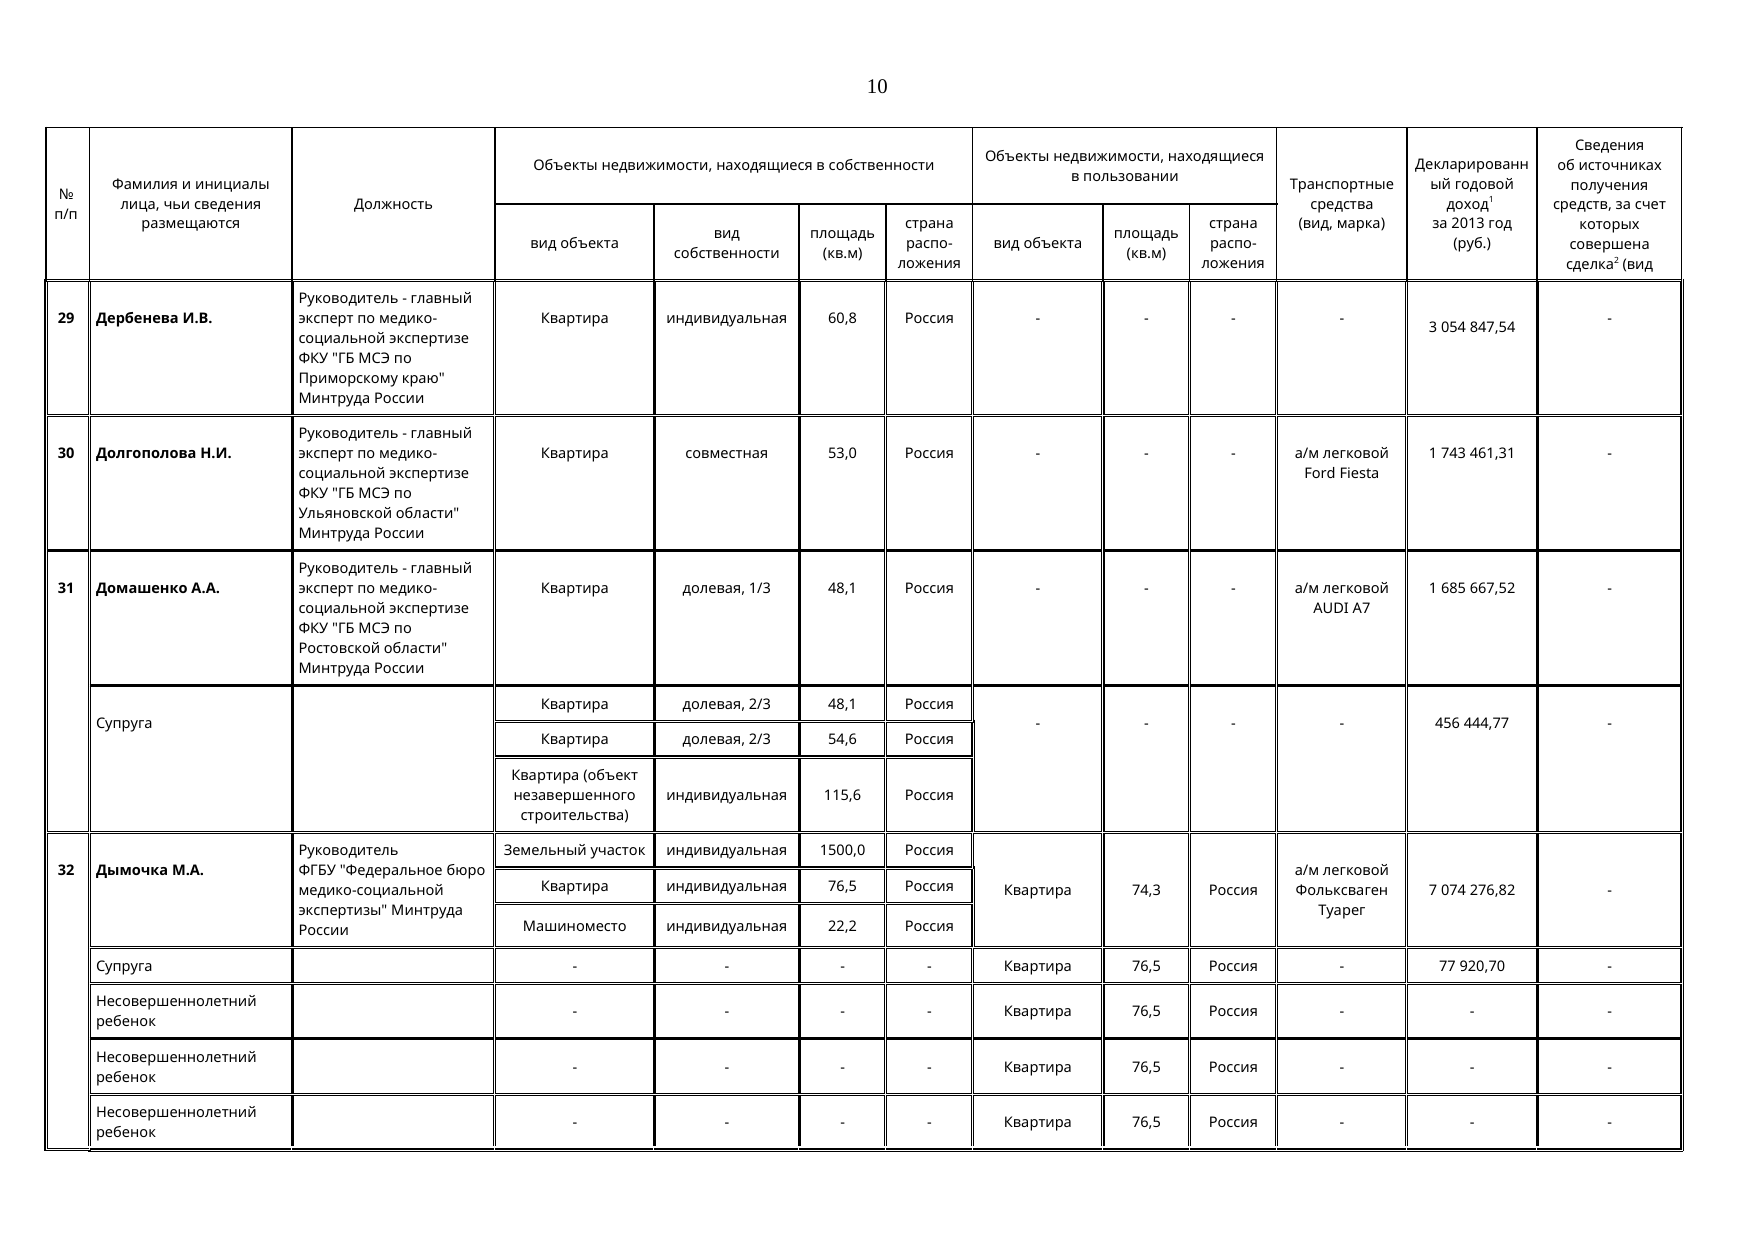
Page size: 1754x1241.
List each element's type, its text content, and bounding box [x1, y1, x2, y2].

table_cell страна распо-ложения [1190, 205, 1276, 279]
table_cell - [656, 949, 798, 981]
table_cell 48,1 [801, 552, 884, 684]
table_cell площадь (кв.м) [800, 205, 885, 279]
table_cell Земельный участок [496, 834, 653, 866]
table_cell Россия [887, 905, 971, 946]
table_header Фамилия и инициалы лица, чьи сведения размещаются [90, 128, 291, 279]
table_cell - [1105, 417, 1188, 549]
table_cell Россия [887, 834, 971, 866]
table_cell - [887, 985, 971, 1037]
table_cell - [1408, 1040, 1536, 1092]
table_header Должность [293, 128, 494, 279]
table_cell страна распо-ложения [887, 205, 972, 279]
table_cell индивидуальная [656, 834, 798, 866]
table_cell - [1105, 552, 1188, 684]
table_cell долевая, 1/3 [656, 552, 798, 684]
table_cell - [496, 949, 653, 981]
table_cell 115,6 [801, 759, 884, 831]
table_cell Квартира [974, 985, 1101, 1037]
table_cell а/м легковой Ford Fiesta [1278, 417, 1405, 549]
table_cell Машиноместо [496, 905, 653, 946]
table_cell 1 743 461,31 [1408, 417, 1536, 549]
table_cell - [887, 1040, 971, 1092]
table_cell вид объекта [973, 205, 1102, 279]
table_cell Руководитель - главный эксперт по медико-социальной экспертизе ФКУ "ГБ МСЭ по Приморскому краю" Минтруда России [294, 282, 493, 414]
table_cell 76,5 [801, 870, 884, 902]
table_cell [294, 985, 493, 1037]
table_cell индивидуальная [656, 905, 798, 946]
table_cell - [974, 282, 1101, 414]
table_cell - [496, 985, 653, 1037]
table_cell - [799, 1096, 886, 1148]
table_cell [292, 1096, 495, 1148]
table_cell 60,8 [801, 282, 884, 414]
table_cell Долгополова Н.И. [91, 417, 291, 549]
table_cell 76,5 [1105, 1040, 1188, 1092]
table_cell 53,0 [801, 417, 884, 549]
table_cell 76,5 [1105, 985, 1188, 1037]
table_cell Несовершеннолетний ребенок [91, 1040, 291, 1092]
table_cell Россия [1191, 1040, 1275, 1092]
table_cell совместная [656, 417, 798, 549]
table_cell Несовершеннолетний ребенок [90, 1096, 292, 1148]
table_cell 30 [48, 417, 88, 549]
table_cell вид объекта [496, 205, 653, 279]
table_header Декларированный годовой доход1 за 2013 год (руб.) [1408, 128, 1536, 279]
table_cell индивидуальная [656, 870, 798, 902]
table_cell 54,6 [801, 723, 884, 755]
table_cell - [1191, 687, 1275, 831]
table_cell 74,3 [1105, 834, 1188, 946]
table_cell 76,5 [1103, 1096, 1189, 1148]
table_cell - [1537, 1096, 1680, 1148]
table_cell 77 920,70 [1408, 949, 1536, 981]
table_cell - [801, 1040, 884, 1092]
table_cell индивидуальная [656, 282, 798, 414]
table_header Объекты недвижимости, находящиеся в собственности [496, 128, 972, 203]
table_cell Несовершеннолетний ребенок [91, 985, 291, 1037]
table_cell - [1278, 1040, 1405, 1092]
table_header № п/п [47, 128, 89, 279]
table_cell - [1277, 1096, 1407, 1148]
table_cell - [1105, 282, 1188, 414]
table_cell Руководитель - главный эксперт по медико-социальной экспертизе ФКУ "ГБ МСЭ по Ростовской области" Минтруда России [294, 552, 493, 684]
table_cell Супруга [91, 687, 291, 831]
table_cell Дымочка М.А. [91, 834, 291, 946]
table_cell - [1278, 687, 1405, 831]
table_cell долевая, 2/3 [656, 687, 798, 719]
table_cell Россия [1191, 834, 1275, 946]
table_cell Дербенева И.В. [91, 282, 291, 414]
table_cell Руководитель - главный эксперт по медико-социальной экспертизе ФКУ "ГБ МСЭ по Ульяновской области" Минтруда России [294, 417, 493, 549]
table_cell Квартира [496, 552, 653, 684]
table_cell - [801, 949, 884, 981]
table_cell вид собственности [655, 205, 798, 279]
table_cell 1 685 667,52 [1408, 552, 1536, 684]
table_cell площадь (кв.м) [1104, 205, 1189, 279]
table_cell Квартира [496, 417, 653, 549]
table_cell - [1407, 1096, 1537, 1148]
table_cell [294, 949, 493, 981]
table_cell - [496, 1040, 653, 1092]
table_cell - [1278, 282, 1405, 414]
table_cell 31 [48, 552, 88, 831]
table_cell - [1191, 417, 1275, 549]
table_cell - [974, 417, 1101, 549]
table_cell - [886, 1096, 973, 1148]
table_cell а/м легковой Фольксваген Туарег [1278, 834, 1405, 946]
table_cell - [974, 687, 1101, 831]
table_cell Руководитель ФГБУ "Федеральное бюро медико-социальной экспертизы" Минтруда России [294, 834, 493, 946]
table_cell Россия [887, 282, 971, 414]
table_cell 32 [48, 834, 89, 1148]
table_header Сведения об источниках получения средств, за счет которых совершена сделка2 (вид приобретенного имущества, источники) [1538, 128, 1681, 279]
table_cell Россия [887, 759, 971, 831]
table_cell Квартира [496, 687, 653, 719]
table_cell Россия [1191, 985, 1275, 1037]
table_cell - [1408, 985, 1536, 1037]
table_cell [294, 1040, 493, 1092]
table_cell - [801, 985, 884, 1037]
table_cell - [1278, 949, 1405, 981]
table_cell Россия [887, 687, 971, 719]
table_cell Супруга [91, 949, 291, 981]
table_cell 1500,0 [801, 834, 884, 866]
table_cell Домашенко А.А. [91, 552, 291, 684]
table_cell 7 074 276,82 [1408, 834, 1536, 946]
table_cell 29 [48, 282, 88, 414]
table_cell индивидуальная [656, 759, 798, 831]
table_cell 76,5 [1105, 949, 1188, 981]
table_cell 456 444,77 [1408, 687, 1536, 831]
table_cell Квартира [974, 1040, 1101, 1092]
table_cell - [1539, 949, 1680, 981]
table_cell Россия [887, 870, 971, 902]
table_cell Россия [887, 552, 971, 684]
table_cell - [1539, 282, 1680, 414]
table_cell [294, 687, 493, 831]
table_cell - [1191, 282, 1275, 414]
table_cell Россия [1190, 1096, 1277, 1148]
table_cell - [656, 985, 798, 1037]
table_cell 48,1 [801, 687, 884, 719]
table_header Объекты недвижимости, находящиеся в пользовании [973, 128, 1276, 203]
table_cell - [656, 1040, 798, 1092]
table_cell а/м легковой AUDI A7 [1278, 552, 1405, 684]
table_header Транспортные средства (вид, марка) [1277, 128, 1406, 279]
table_cell - [1278, 985, 1405, 1037]
table_cell - [1539, 985, 1680, 1037]
table_cell - [1539, 552, 1680, 684]
table_cell долевая, 2/3 [656, 723, 798, 755]
table_cell Россия [887, 417, 971, 549]
table_cell Россия [1191, 949, 1275, 981]
table_cell - [887, 949, 971, 981]
table_cell - [974, 552, 1101, 684]
table_cell 3 054 847,54 [1408, 282, 1536, 414]
table_cell - [1539, 834, 1680, 946]
table_cell Квартира [496, 282, 653, 414]
table_cell 22,2 [801, 905, 884, 946]
table_cell - [654, 1096, 799, 1148]
table_cell - [1191, 552, 1275, 684]
table_cell Квартира [496, 723, 653, 755]
table_cell - [1539, 687, 1680, 831]
table_cell Квартира [974, 834, 1101, 946]
table_cell Россия [887, 723, 971, 755]
table_cell Квартира [974, 949, 1101, 981]
table_cell - [1539, 1040, 1680, 1092]
table_cell - [1539, 417, 1680, 549]
table_cell Квартира [496, 870, 653, 902]
table_cell Квартира [973, 1093, 1103, 1148]
table_cell Квартира (объект незавершенного строительства) [496, 759, 653, 831]
table_cell - [1105, 687, 1188, 831]
table_cell - [495, 1096, 654, 1148]
